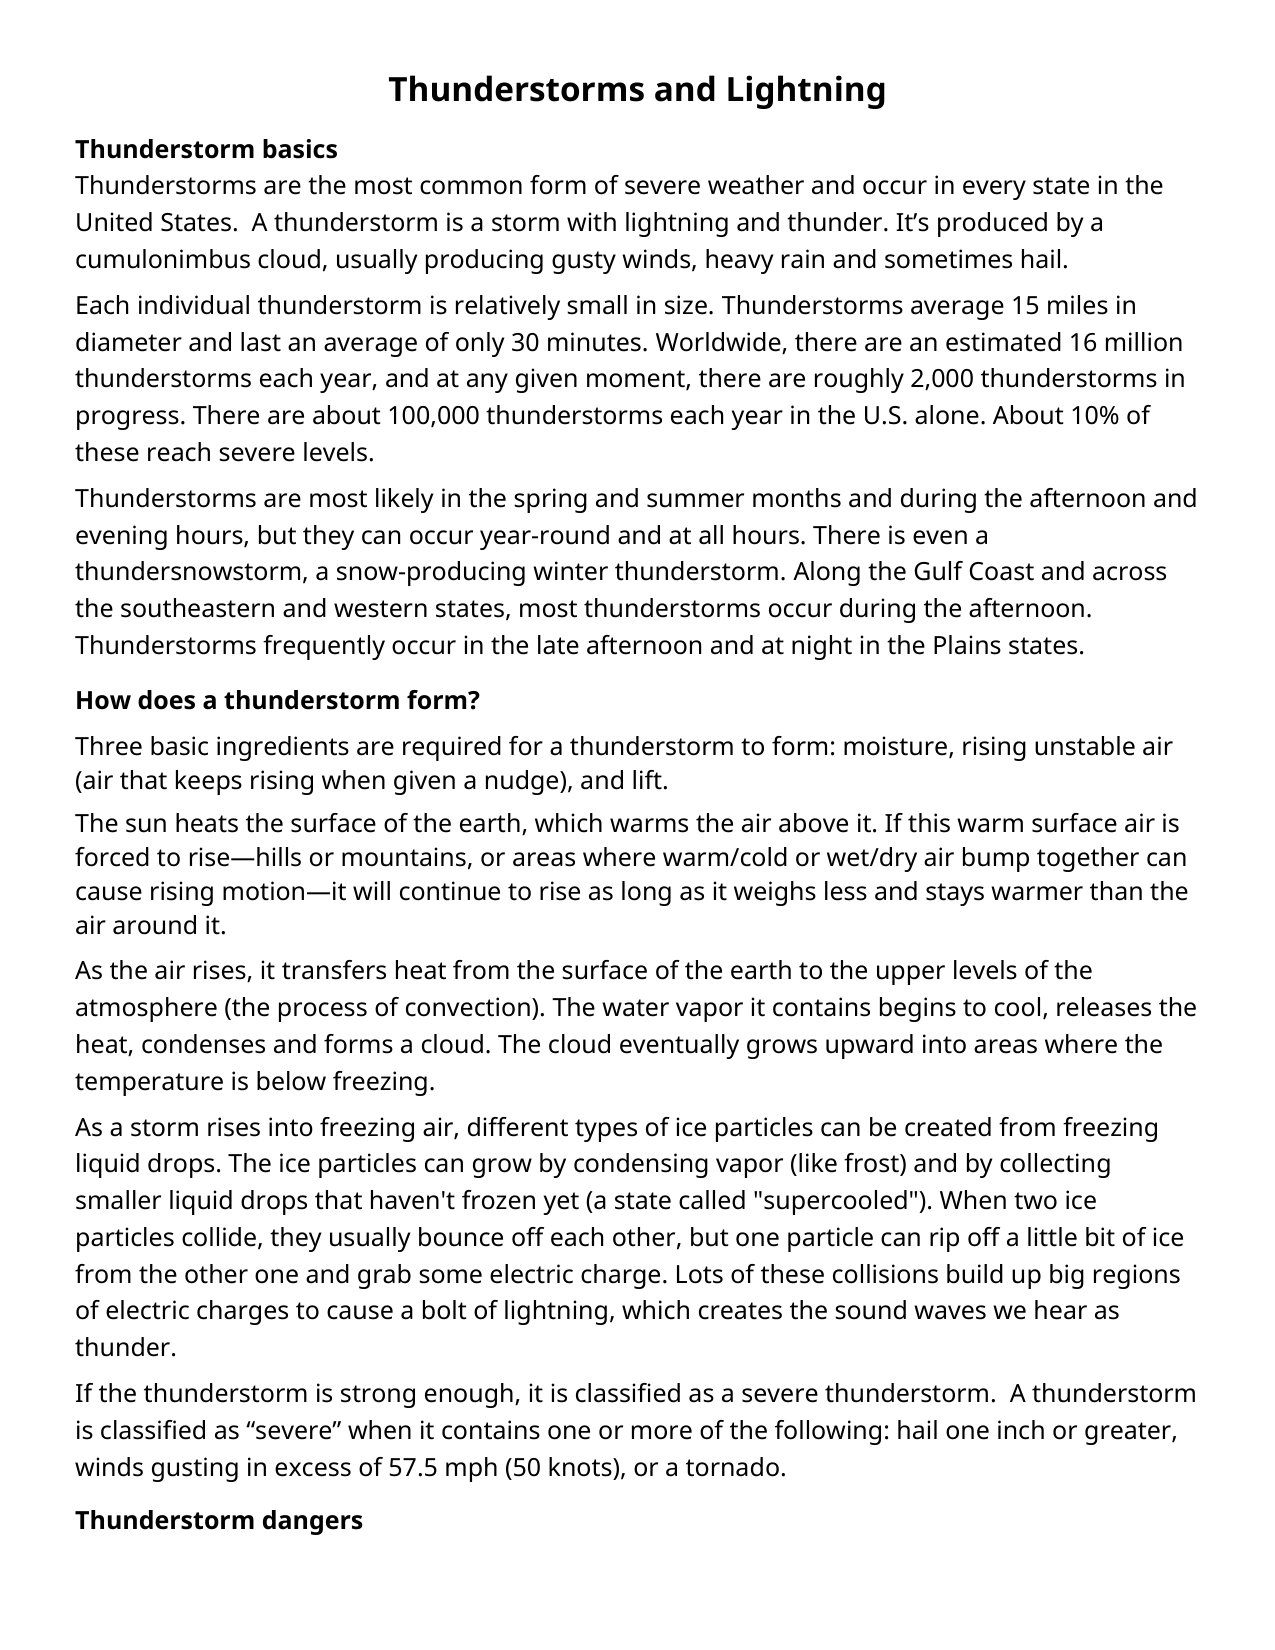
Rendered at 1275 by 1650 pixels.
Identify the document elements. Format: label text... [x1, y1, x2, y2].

text Thunderstorm dangers [75, 1503, 1200, 1537]
text Three basic ingredients are required for a thunderstorm to form: moisture, rising unstable air (air that keeps rising when given a nudge), and lift. The sun heats the surface of the earth, which warms the air above it. If this warm surface air is forced to rise—hills or mountains, or areas where warm/cold or wet/dry air bump together can cause rising motion—it will continue to rise as long as it weighs less and stays warmer than the air around it. [75, 729, 1200, 942]
text Thunderstorms are the most common form of severe weather and occur in every state in the United States. A thunderstorm is a storm with lightning and thunder. It’s produced by a cumulonimbus cloud, usually producing gusty winds, heavy rain and sometimes hail. [75, 168, 1200, 276]
text Thunderstorm basics [75, 131, 1200, 165]
text If the thunderstorm is strong enough, it is classified as a severe thunderstorm. A thunderstorm is classified as “severe” when it contains one or more of the following: hail one inch or greater, winds gusting in excess of 57.5 mph (50 knots), or a tornado. [75, 1376, 1200, 1483]
text Thunderstorms are most likely in the spring and summer months and during the afternoon and evening hours, but they can occur year-round and at all hours. There is even a thundersnowstorm, a snow-producing winter thunderstorm. Along the Gulf Coast and across the southeastern and western states, most thunderstorms occur during the afternoon. Thunderstorms frequently occur in the late afternoon and at night in the Plains states. [75, 481, 1200, 662]
text How does a thunderstorm form? [75, 683, 1200, 717]
text As the air rises, it transfers heat from the surface of the earth to the upper levels of the atmosphere (the process of convection). The water vapor it contains begins to cool, releases the heat, condenses and forms a cloud. The cloud eventually grows upward into areas where the temperature is below freezing. As a storm rises into freezing air, different types of ice particles can be created from freezing liquid drops. The ice particles can grow by condensing vapor (like frost) and by collecting smaller liquid drops that haven't frozen yet (a state called "supercooled"). When two ice particles collide, they usually bounce off each other, but one particle can rip off a little bit of ice from the other one and grab some electric charge. Lots of these collisions build up big regions of electric charges to cause a bolt of lightning, which creates the sound waves we hear as thunder. [75, 942, 1200, 1364]
text Each individual thunderstorm is relatively small in size. Thunderstorms average 15 miles in diameter and last an average of only 30 minutes. Worldwide, there are an estimated 16 million thunderstorms each year, and at any given moment, there are roughly 2,000 thunderstorms in progress. There are about 100,000 thunderstorms each year in the U.S. alone. About 10% of these reach severe levels. [75, 287, 1200, 469]
text Thunderstorms and Lightning [75, 66, 1200, 111]
